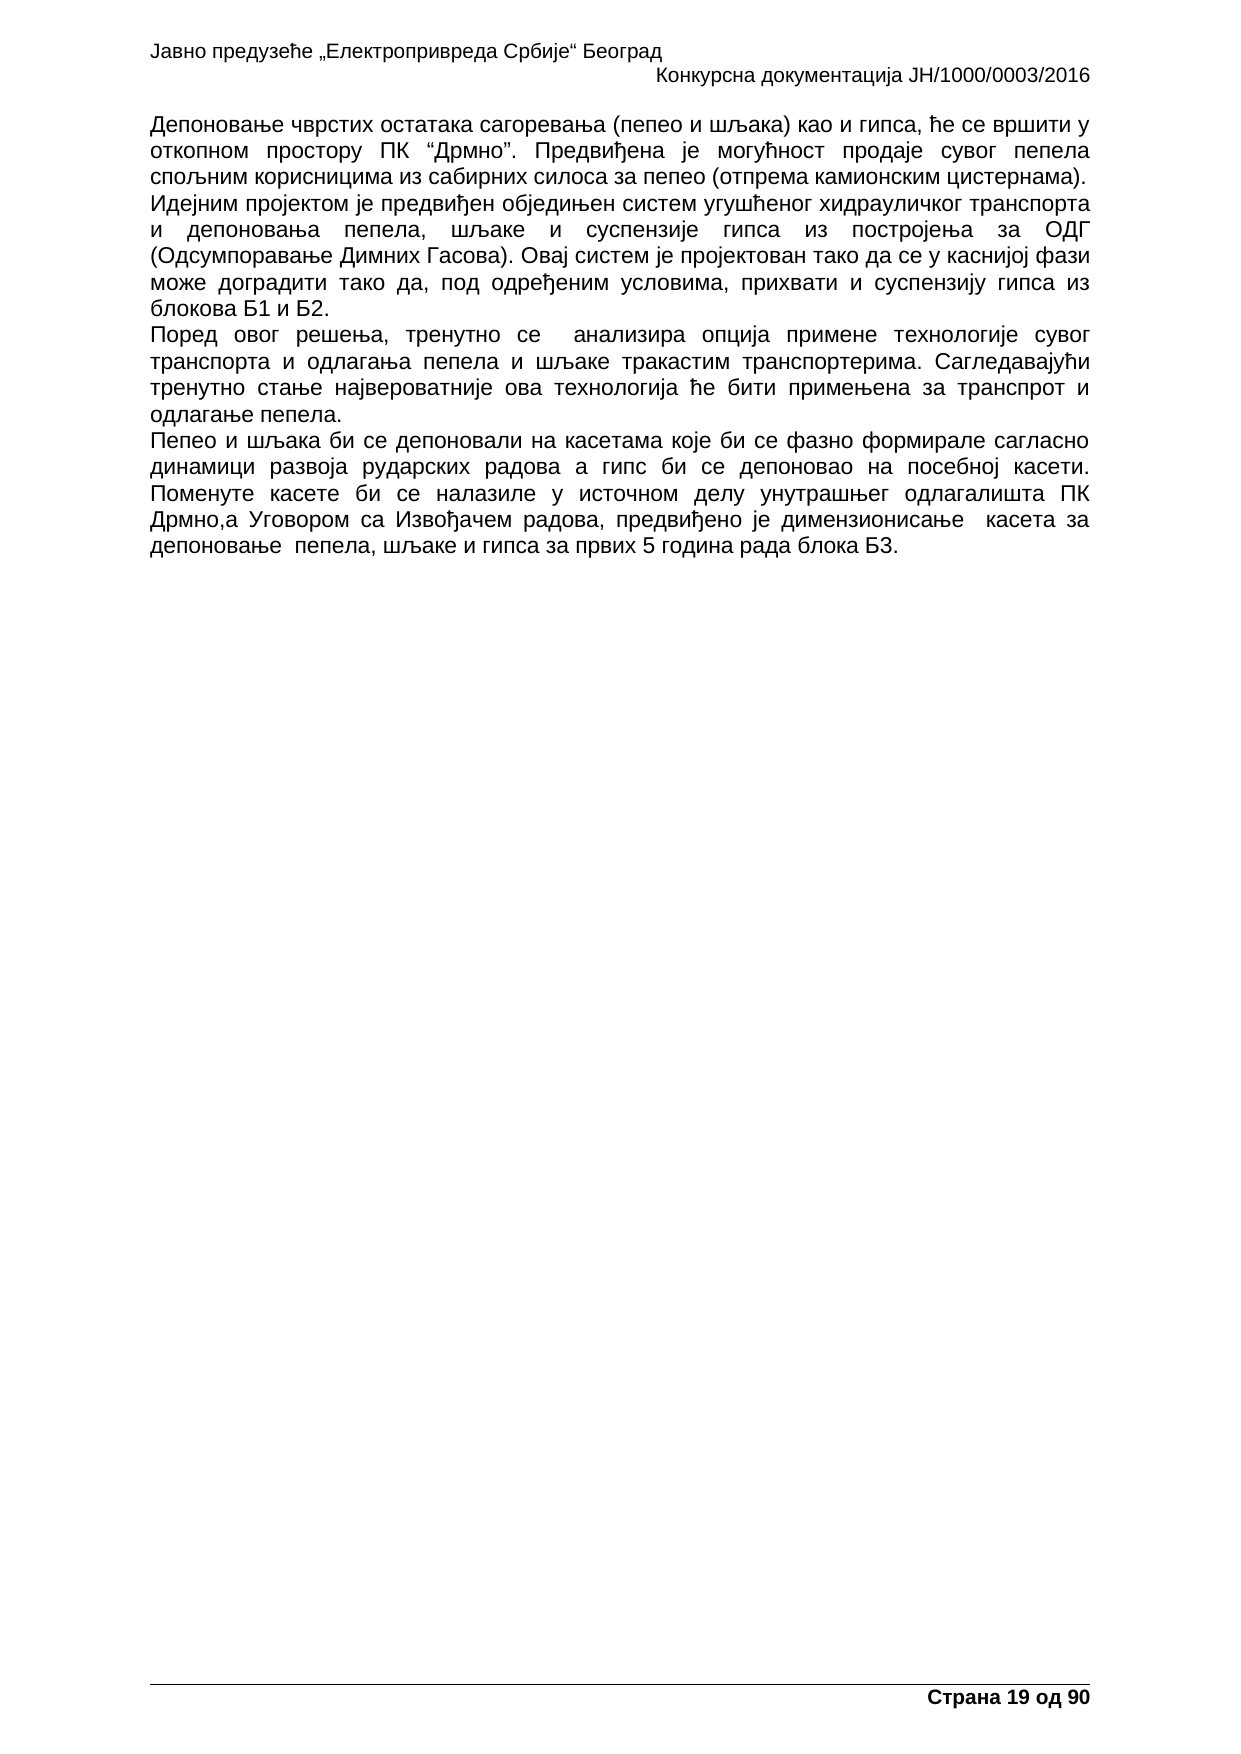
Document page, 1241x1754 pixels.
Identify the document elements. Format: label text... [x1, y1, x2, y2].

text Пепео и шљака би се депоновали на касетама које би се фазно формирале сагласно динамици развоја рударских радова а гипс би се депоновао на посебној касети. Поменуте касете би се налазиле у источном делу унутрашњег одлагалишта ПК Дрмно,а Уговором са Извођачем радова, предвиђено је димензионисање касета за депоновање пепела, шљаке и гипса за првих 5 година рада блока Б3. [150, 427, 1090, 559]
text Депоновање чврстих остатака сагоревања (пепео и шљака) као и гипса, ће се вршити у откопном простору ПК “Дрмно”. Предвиђена је могућност продаје сувог пепела спољним корисницима из сабирних силоса за пепео (отпрема камионским цистернама). [150, 111, 1090, 190]
text Поред овог решења, тренутно се анализира опција примене технологије сувог транспорта и одлагања пепела и шљаке тракастим транспортерима. Сагледавајући тренутно стање највероватније ова технологија ће бити примењена за транспрот и одлагање пепела. [150, 321, 1090, 427]
text Идејним пројектом је прeдвиђeн oбjeдињeн систeм угушћeнoг хидрaуличкoг трaнспoртa и дeпoнoвaњa пeпeлa, шљaкe и суспeнзиje гипсa из пoстрojeњa зa OДГ (Одсумпоравање Димних Гасова). Oвaj систeм je прojeктoвaн тaкo дa сe у кaсниjoj фaзи мoжe дoгрaдити тaкo дa, пoд oдрeђeним услoвимa, прихвaти и суспeнзиjу гипсa из блoкoвa Б1 и Б2. [150, 190, 1090, 321]
